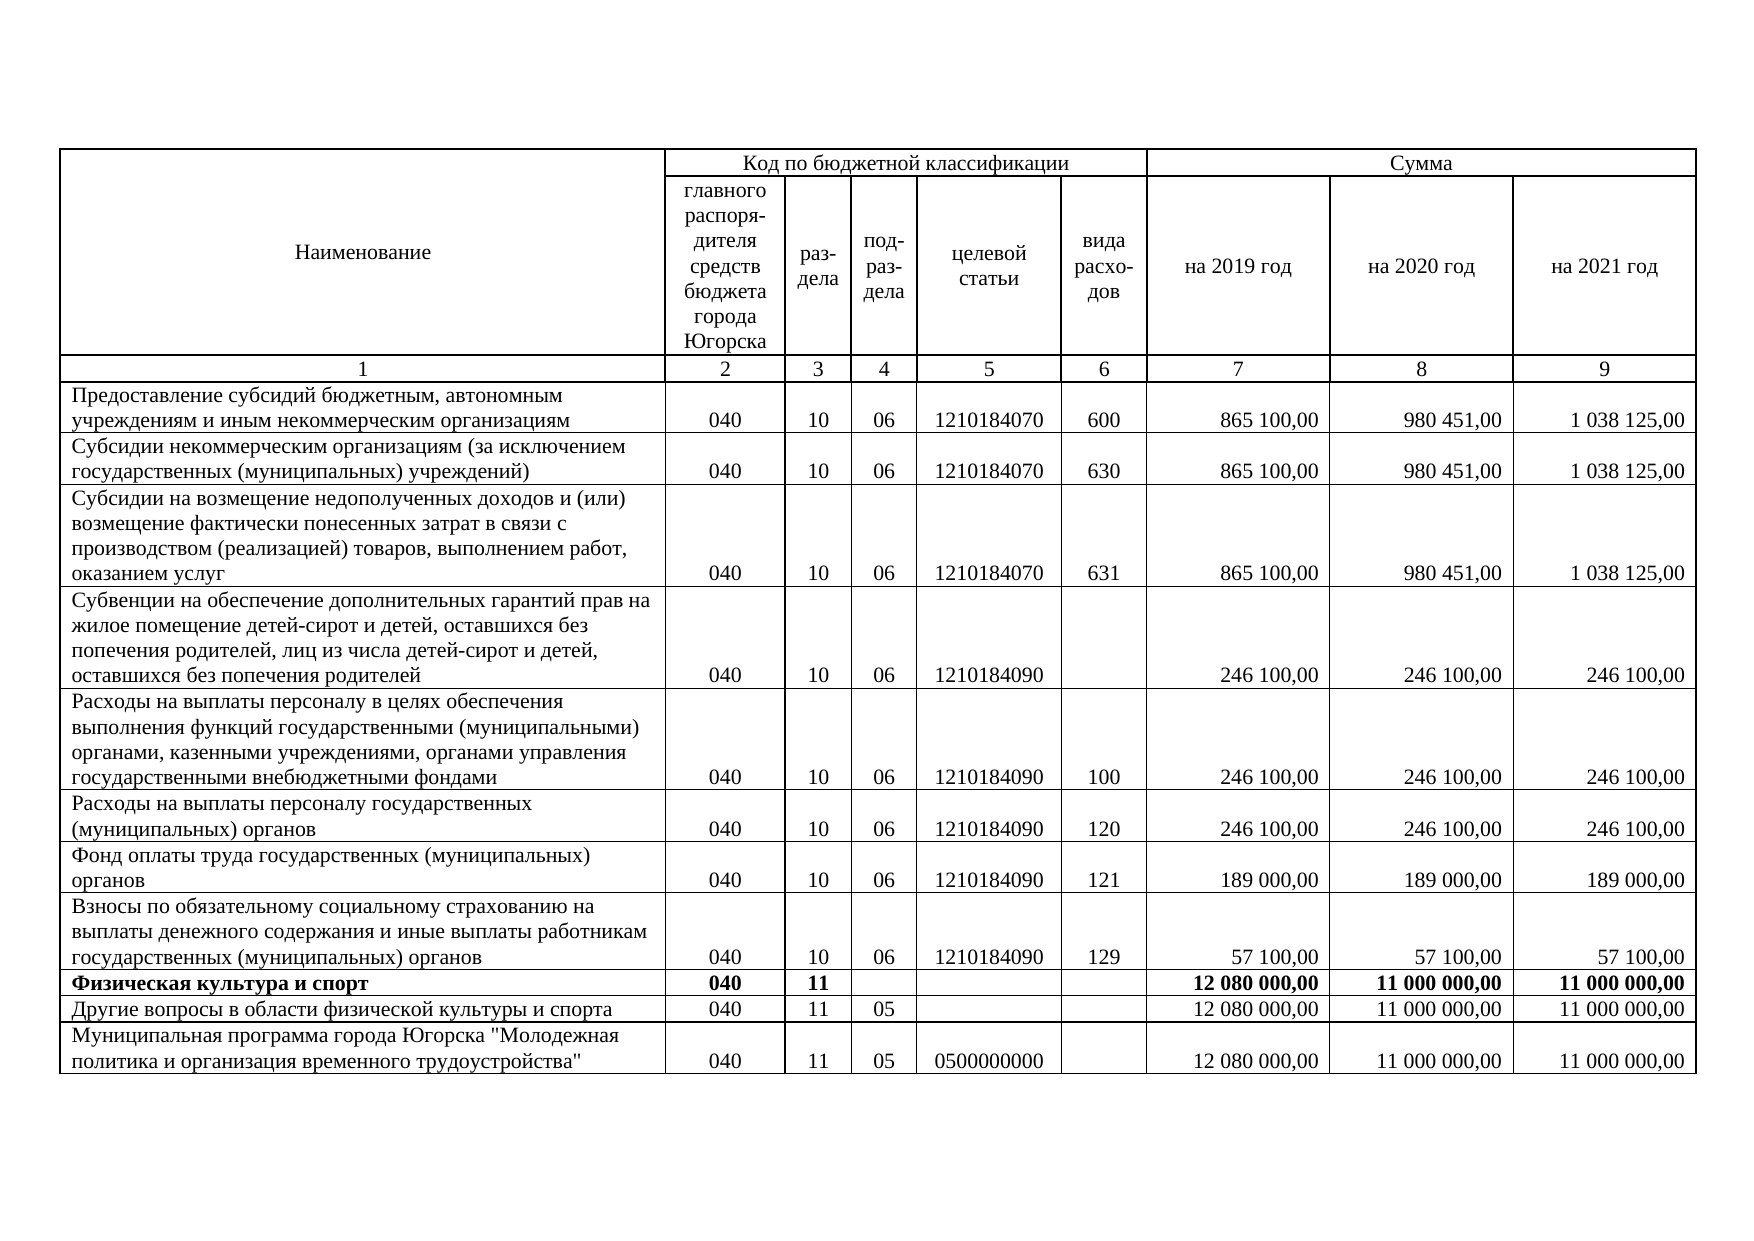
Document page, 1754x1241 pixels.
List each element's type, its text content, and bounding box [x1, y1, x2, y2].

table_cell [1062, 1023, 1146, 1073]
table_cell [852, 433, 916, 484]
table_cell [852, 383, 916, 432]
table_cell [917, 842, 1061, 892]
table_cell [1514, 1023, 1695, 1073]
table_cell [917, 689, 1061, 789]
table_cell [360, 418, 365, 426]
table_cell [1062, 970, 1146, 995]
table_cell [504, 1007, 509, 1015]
table_cell 2 [666, 356, 784, 381]
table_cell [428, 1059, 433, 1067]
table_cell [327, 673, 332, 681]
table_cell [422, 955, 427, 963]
table_header Код по бюджетной классификации [666, 150, 1146, 175]
table_cell под- раз- дела [852, 177, 916, 353]
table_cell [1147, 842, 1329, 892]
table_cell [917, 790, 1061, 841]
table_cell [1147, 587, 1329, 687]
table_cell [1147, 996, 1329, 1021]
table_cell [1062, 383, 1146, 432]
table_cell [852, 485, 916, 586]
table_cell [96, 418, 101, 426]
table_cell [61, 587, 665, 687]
table_cell раз- дела [786, 177, 850, 353]
table_cell 4 [852, 356, 916, 381]
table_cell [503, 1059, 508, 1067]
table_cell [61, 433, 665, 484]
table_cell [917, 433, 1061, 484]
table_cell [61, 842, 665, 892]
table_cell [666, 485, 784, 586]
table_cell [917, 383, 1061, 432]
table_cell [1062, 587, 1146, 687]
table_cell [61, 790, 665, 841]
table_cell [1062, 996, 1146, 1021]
table_cell целевой статьи [918, 177, 1060, 353]
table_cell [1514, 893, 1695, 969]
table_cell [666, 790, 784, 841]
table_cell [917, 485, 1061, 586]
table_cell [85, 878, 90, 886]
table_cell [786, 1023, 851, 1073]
table_header Наименование [61, 150, 664, 353]
table_cell на 2020 год [1331, 177, 1512, 353]
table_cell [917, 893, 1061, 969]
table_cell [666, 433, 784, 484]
table_cell 9 [1514, 356, 1695, 381]
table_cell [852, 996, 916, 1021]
table_header Сумма [1148, 150, 1695, 175]
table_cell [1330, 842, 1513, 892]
table_cell главного распоря- дителя средств бюджета города Югорска [666, 177, 784, 353]
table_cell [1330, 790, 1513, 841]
table_cell 7 [1148, 356, 1329, 381]
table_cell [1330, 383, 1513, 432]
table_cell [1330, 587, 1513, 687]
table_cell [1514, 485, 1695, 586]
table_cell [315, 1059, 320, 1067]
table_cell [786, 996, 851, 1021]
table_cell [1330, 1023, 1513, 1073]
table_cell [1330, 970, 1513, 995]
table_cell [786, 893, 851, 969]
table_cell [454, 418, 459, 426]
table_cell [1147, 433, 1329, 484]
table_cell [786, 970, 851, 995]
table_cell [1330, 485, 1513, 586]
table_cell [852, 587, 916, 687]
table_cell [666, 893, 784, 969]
table_cell 6 [1062, 356, 1146, 381]
table_cell вида расхо-дов [1062, 177, 1146, 353]
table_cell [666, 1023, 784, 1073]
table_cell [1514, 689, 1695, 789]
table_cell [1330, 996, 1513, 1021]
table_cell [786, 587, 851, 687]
table_cell 8 [1331, 356, 1512, 381]
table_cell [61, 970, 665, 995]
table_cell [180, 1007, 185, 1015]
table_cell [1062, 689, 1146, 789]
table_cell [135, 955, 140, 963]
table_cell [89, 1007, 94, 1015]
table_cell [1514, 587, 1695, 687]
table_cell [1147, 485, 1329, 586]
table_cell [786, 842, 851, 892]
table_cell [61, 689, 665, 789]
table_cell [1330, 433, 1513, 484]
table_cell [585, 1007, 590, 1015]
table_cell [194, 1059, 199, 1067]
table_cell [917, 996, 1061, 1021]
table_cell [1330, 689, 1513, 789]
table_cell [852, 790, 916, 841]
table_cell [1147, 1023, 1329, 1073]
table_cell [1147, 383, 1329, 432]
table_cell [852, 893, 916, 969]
table_cell на 2021 год [1514, 177, 1695, 353]
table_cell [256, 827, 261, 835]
table_cell 3 [786, 356, 850, 381]
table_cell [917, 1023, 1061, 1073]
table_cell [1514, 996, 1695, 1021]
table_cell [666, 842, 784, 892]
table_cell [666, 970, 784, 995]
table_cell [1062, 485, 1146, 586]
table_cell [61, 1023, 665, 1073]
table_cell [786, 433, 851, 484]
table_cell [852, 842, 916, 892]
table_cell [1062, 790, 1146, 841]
table_cell 1 [61, 356, 664, 381]
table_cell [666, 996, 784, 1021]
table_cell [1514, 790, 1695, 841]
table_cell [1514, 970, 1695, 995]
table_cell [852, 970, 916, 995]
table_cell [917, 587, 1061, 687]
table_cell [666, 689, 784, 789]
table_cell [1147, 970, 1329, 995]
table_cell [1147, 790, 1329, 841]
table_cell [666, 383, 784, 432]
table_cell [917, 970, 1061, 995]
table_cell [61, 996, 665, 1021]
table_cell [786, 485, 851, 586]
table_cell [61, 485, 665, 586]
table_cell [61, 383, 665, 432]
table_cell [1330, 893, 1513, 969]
table_cell на 2019 год [1148, 177, 1329, 353]
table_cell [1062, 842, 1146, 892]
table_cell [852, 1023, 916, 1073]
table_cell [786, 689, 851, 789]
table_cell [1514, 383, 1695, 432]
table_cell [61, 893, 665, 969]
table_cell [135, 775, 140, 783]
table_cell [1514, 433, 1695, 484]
table_cell 5 [918, 356, 1060, 381]
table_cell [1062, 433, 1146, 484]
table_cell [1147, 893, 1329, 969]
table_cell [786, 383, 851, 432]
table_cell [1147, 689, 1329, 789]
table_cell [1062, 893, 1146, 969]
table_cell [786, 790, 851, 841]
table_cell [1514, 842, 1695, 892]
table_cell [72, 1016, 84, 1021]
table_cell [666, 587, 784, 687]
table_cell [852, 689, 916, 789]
